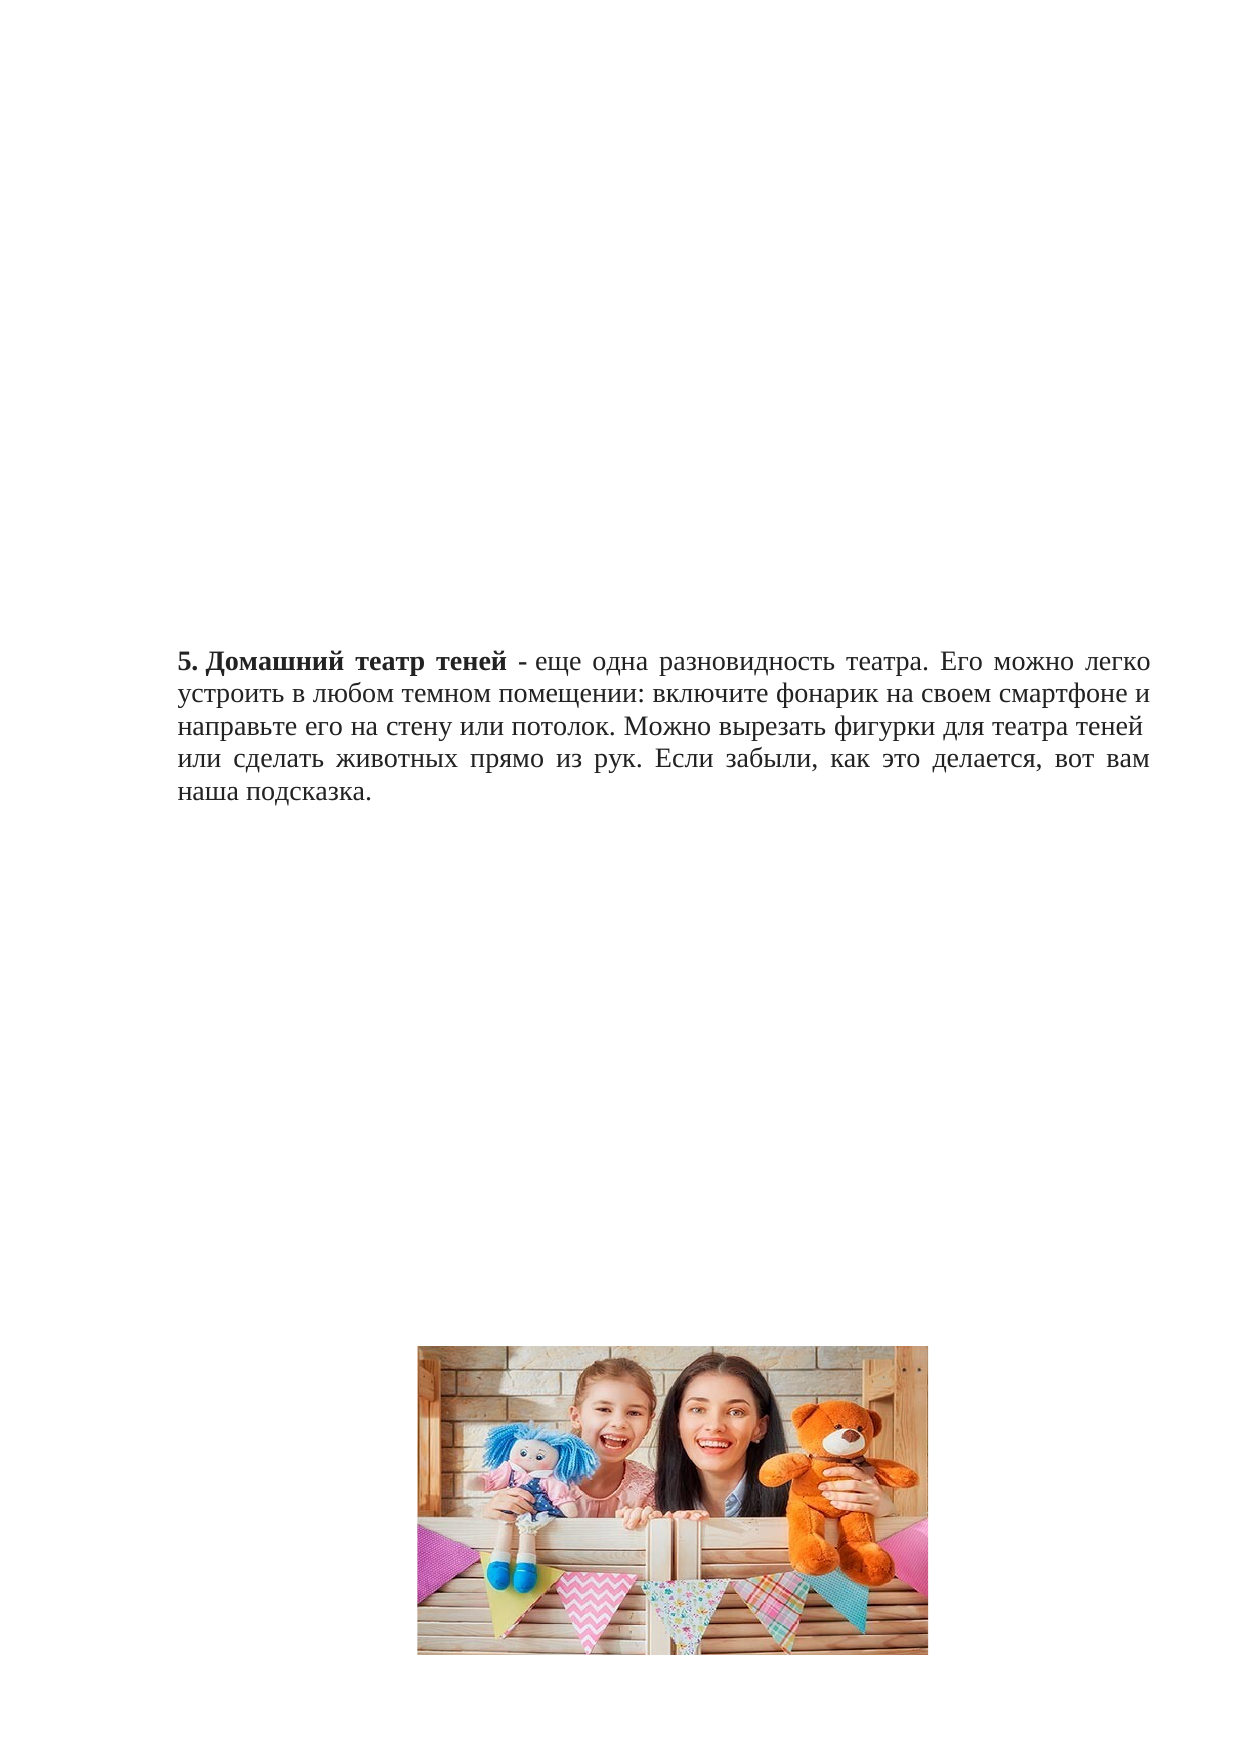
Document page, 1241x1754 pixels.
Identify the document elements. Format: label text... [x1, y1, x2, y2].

text 5. Домашний театр теней - еще одна разновидность театра. Его можно легко устроить в любом темном помещении: включите фонарик на своем смартфоне и направьте его на стену или потолок. Можно вырезать фигурки для театра теней или сделать животных прямо из рук. Если забыли, как это делается, вот вам наша подсказка. [177, 644, 1152, 806]
picture [417, 1346, 929, 1655]
